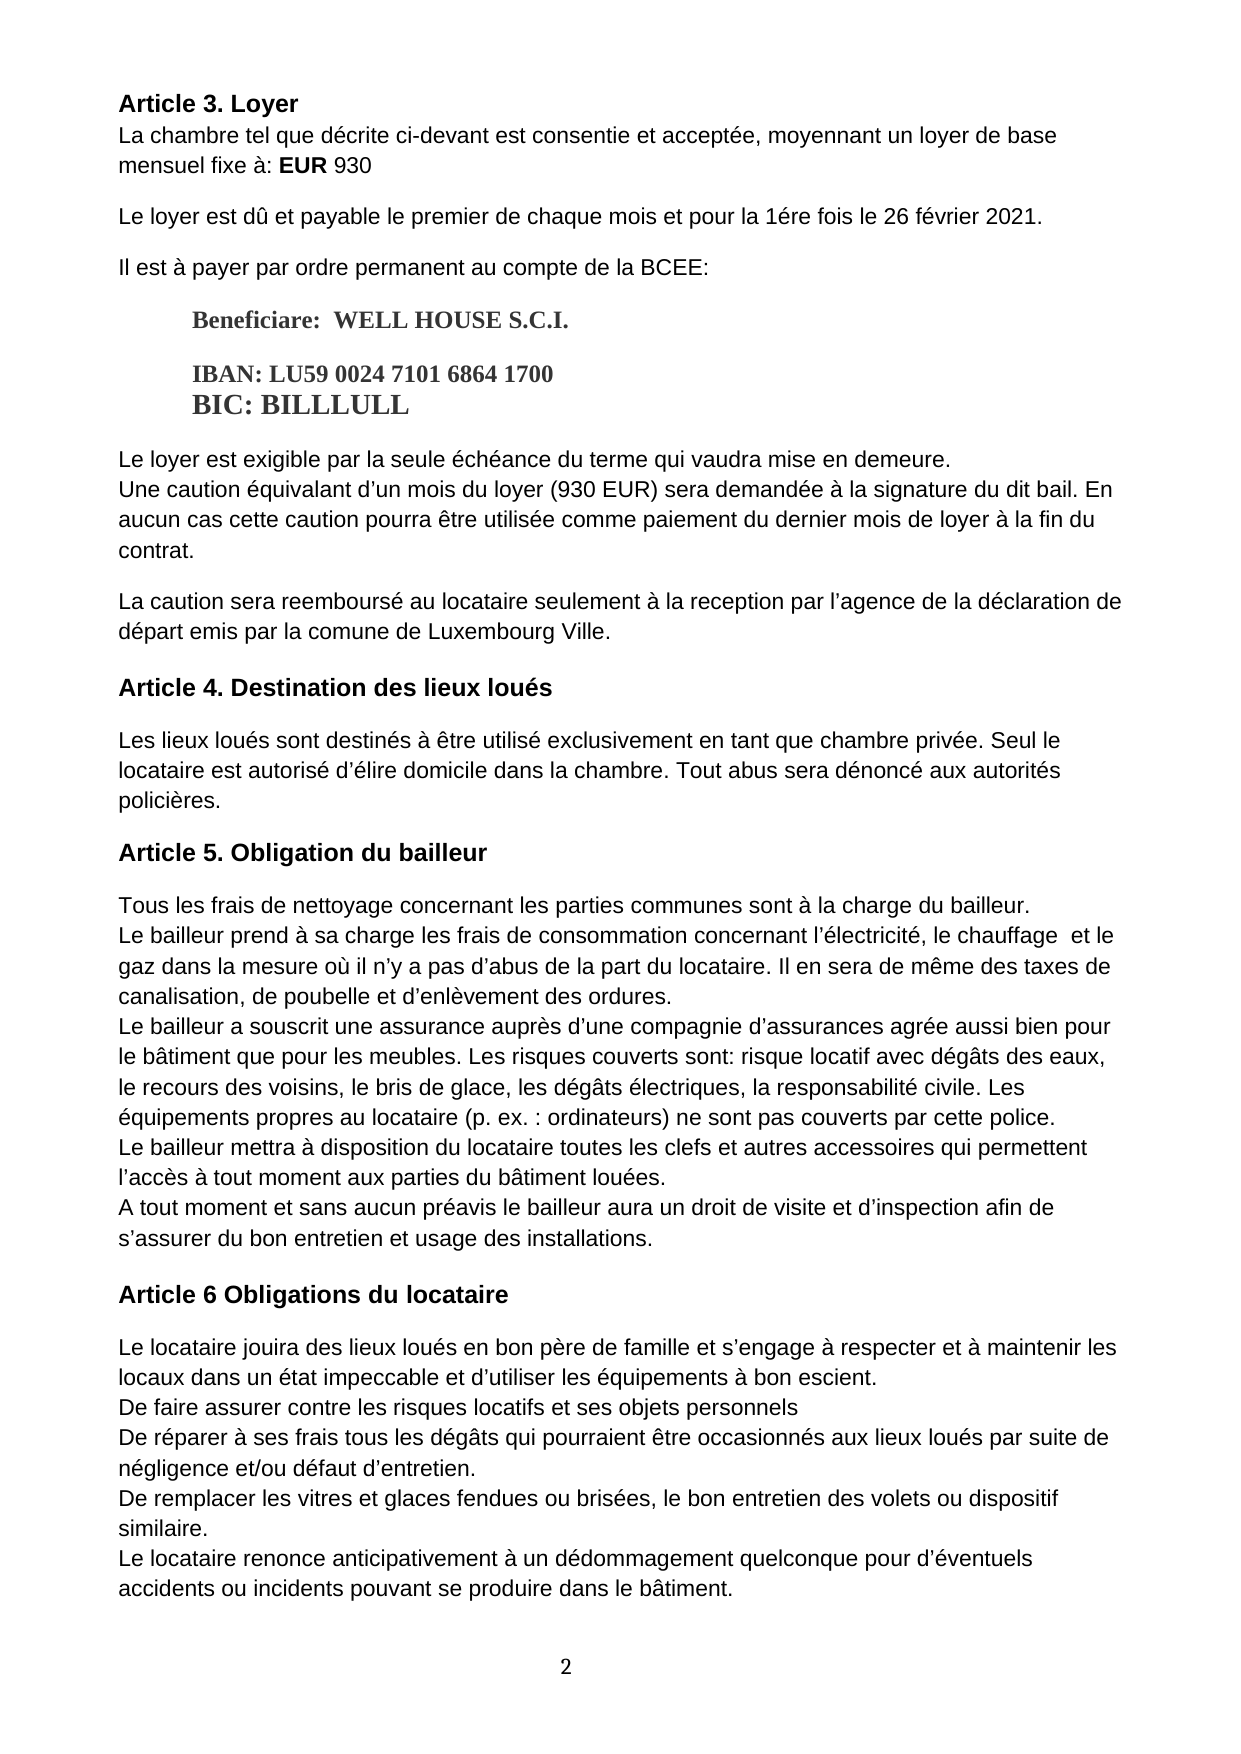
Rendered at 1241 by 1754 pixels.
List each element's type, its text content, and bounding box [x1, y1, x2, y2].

text Article 5. Obligation du bailleur [118, 838, 1122, 867]
text De remplacer les vitres et glaces fendues ou brisées, le bon entretien des volets ou dispositif similaire. [118, 1485, 1122, 1541]
text Le bailleur a souscrit une assurance auprès d’une compagnie d’assurances agrée aussi bien pour le bâtiment que pour les meubles. Les risques couverts sont: risque locatif avec dégâts des eaux, le recours des voisins, le bris de glace, les dégâts électriques, la responsabilité civile. Les équipements propres au locataire (p. ex. : ordinateurs) ne sont pas couverts par cette police. [118, 1013, 1122, 1130]
text IBAN: LU59 0024 7101 6864 1700 [118, 359, 1122, 387]
text Une caution équivalant d’un mois du loyer (930 EUR) sera demandée à la signature du dit bail. En aucun cas cette caution pourra être utilisée comme paiement du dernier mois de loyer à la fin du contrat. [118, 476, 1122, 563]
text Il est à payer par ordre permanent au compte de la BCEE: [118, 254, 1122, 280]
text La caution sera reemboursé au locataire seulement à la reception par l’agence de la déclaration de départ emis par la comune de Luxembourg Ville. [118, 588, 1122, 644]
text Le loyer est dû et payable le premier de chaque mois et pour la 1ére fois le 26 février 2021. [118, 203, 1122, 229]
text Le loyer est exigible par la seule échéance du terme qui vaudra mise en demeure. [118, 446, 1122, 472]
text Les lieux loués sont destinés à être utilisé exclusivement en tant que chambre privée. Seul le locataire est autorisé d’élire domicile dans la chambre. Tout abus sera dénoncé aux autorités policières. [118, 727, 1122, 814]
text Beneficiare: WELL HOUSE S.C.I. [118, 305, 1122, 334]
text Article 3. Loyer [118, 89, 1122, 117]
text De faire assurer contre les risques locatifs et ses objets personnels [118, 1394, 1122, 1420]
text Le bailleur prend à sa charge les frais de consommation concernant l’électricité, le chauffage et le gaz dans la mesure où il n’y a pas d’abus de la part du locataire. Il en sera de même des taxes de canalisation, de poubelle et d’enlèvement des ordures. [118, 922, 1122, 1009]
text Article 6 Obligations du locataire [118, 1280, 1122, 1308]
text Le locataire jouira des lieux loués en bon père de famille et s’engage à respecter et à maintenir les locaux dans un état impeccable et d’utiliser les équipements à bon escient. [118, 1334, 1122, 1390]
text A tout moment et sans aucun préavis le bailleur aura un droit de visite et d’inspection afin de s’assurer du bon entretien et usage des installations. [118, 1194, 1122, 1251]
text Tous les frais de nettoyage concernant les parties communes sont à la charge du bailleur. [118, 892, 1122, 919]
text La chambre tel que décrite ci-devant est consentie et acceptée, moyennant un loyer de base mensuel fixe à: EUR 930 [118, 122, 1122, 178]
text Le bailleur mettra à disposition du locataire toutes les clefs et autres accessoires qui permettent l’accès à tout moment aux parties du bâtiment louées. [118, 1134, 1122, 1191]
text Le locataire renonce anticipativement à un dédommagement quelconque pour d’éventuels accidents ou incidents pouvant se produire dans le bâtiment. [118, 1545, 1122, 1602]
text BIC: BILLLULL [118, 387, 1122, 421]
text De réparer à ses frais tous les dégâts qui pourraient être occasionnés aux lieux loués par suite de négligence et/ou défaut d’entretien. [118, 1424, 1122, 1481]
text Article 4. Destination des lieux loués [118, 673, 1122, 702]
